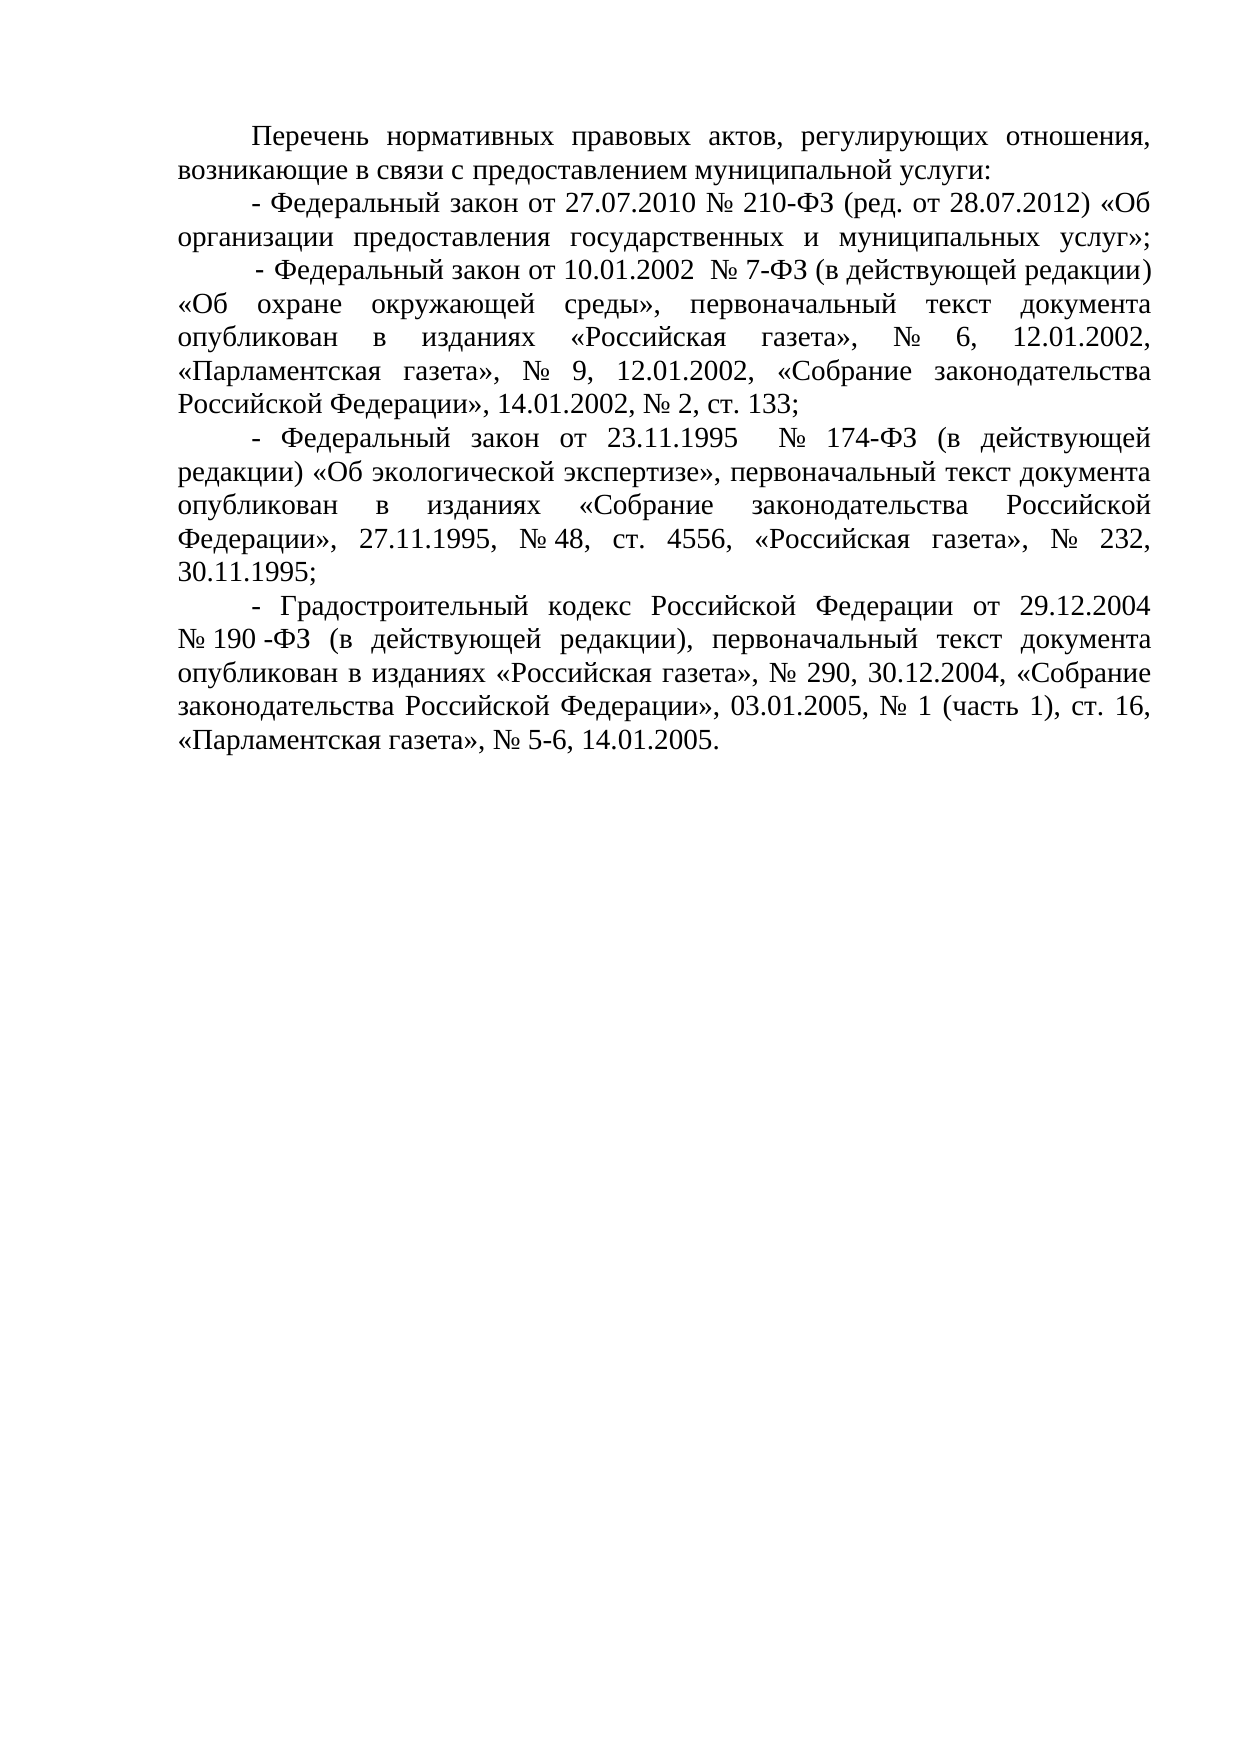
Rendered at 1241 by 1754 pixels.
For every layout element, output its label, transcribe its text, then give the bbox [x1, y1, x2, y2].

text - Федеральный закон от 23.11.1995 № 174-ФЗ (в действующей редакции) «Об экологической экспертизе», первоначальный текст документа опубликован в изданиях «Собрание законодательства Российской Федерации», 27.11.1995, № 48, ст. 4556, «Российская газета», № 232, 30.11.1995; [177, 420, 1152, 588]
text - Градостроительный кодекс Российской Федерации от 29.12.2004 № 190 -ФЗ (в действующей редакции), первоначальный текст документа опубликован в изданиях «Российская газета», № 290, 30.12.2004, «Собрание законодательства Российской Федерации», 03.01.2005, № 1 (часть 1), ст. 16, «Парламентская газета», № 5-6, 14.01.2005. [177, 588, 1152, 756]
text - Федеральный закон от 27.07.2010 № 210-ФЗ (ред. от 28.07.2012) «Об организации предоставления государственных и муниципальных услуг»; - Федеральный закон от 10.01.2002 № 7-ФЗ (в действующей редакции) «Об охране окружающей среды», первоначальный текст документа опубликован в изданиях «Российская газета», № 6, 12.01.2002, «Парламентская газета», № 9, 12.01.2002, «Собрание законодательства Российской Федерации», 14.01.2002, № 2, ст. 133; [177, 185, 1152, 420]
text Перечень нормативных правовых актов, регулирующих отношения, возникающие в связи с предоставлением муниципальной услуги: [177, 118, 1152, 185]
